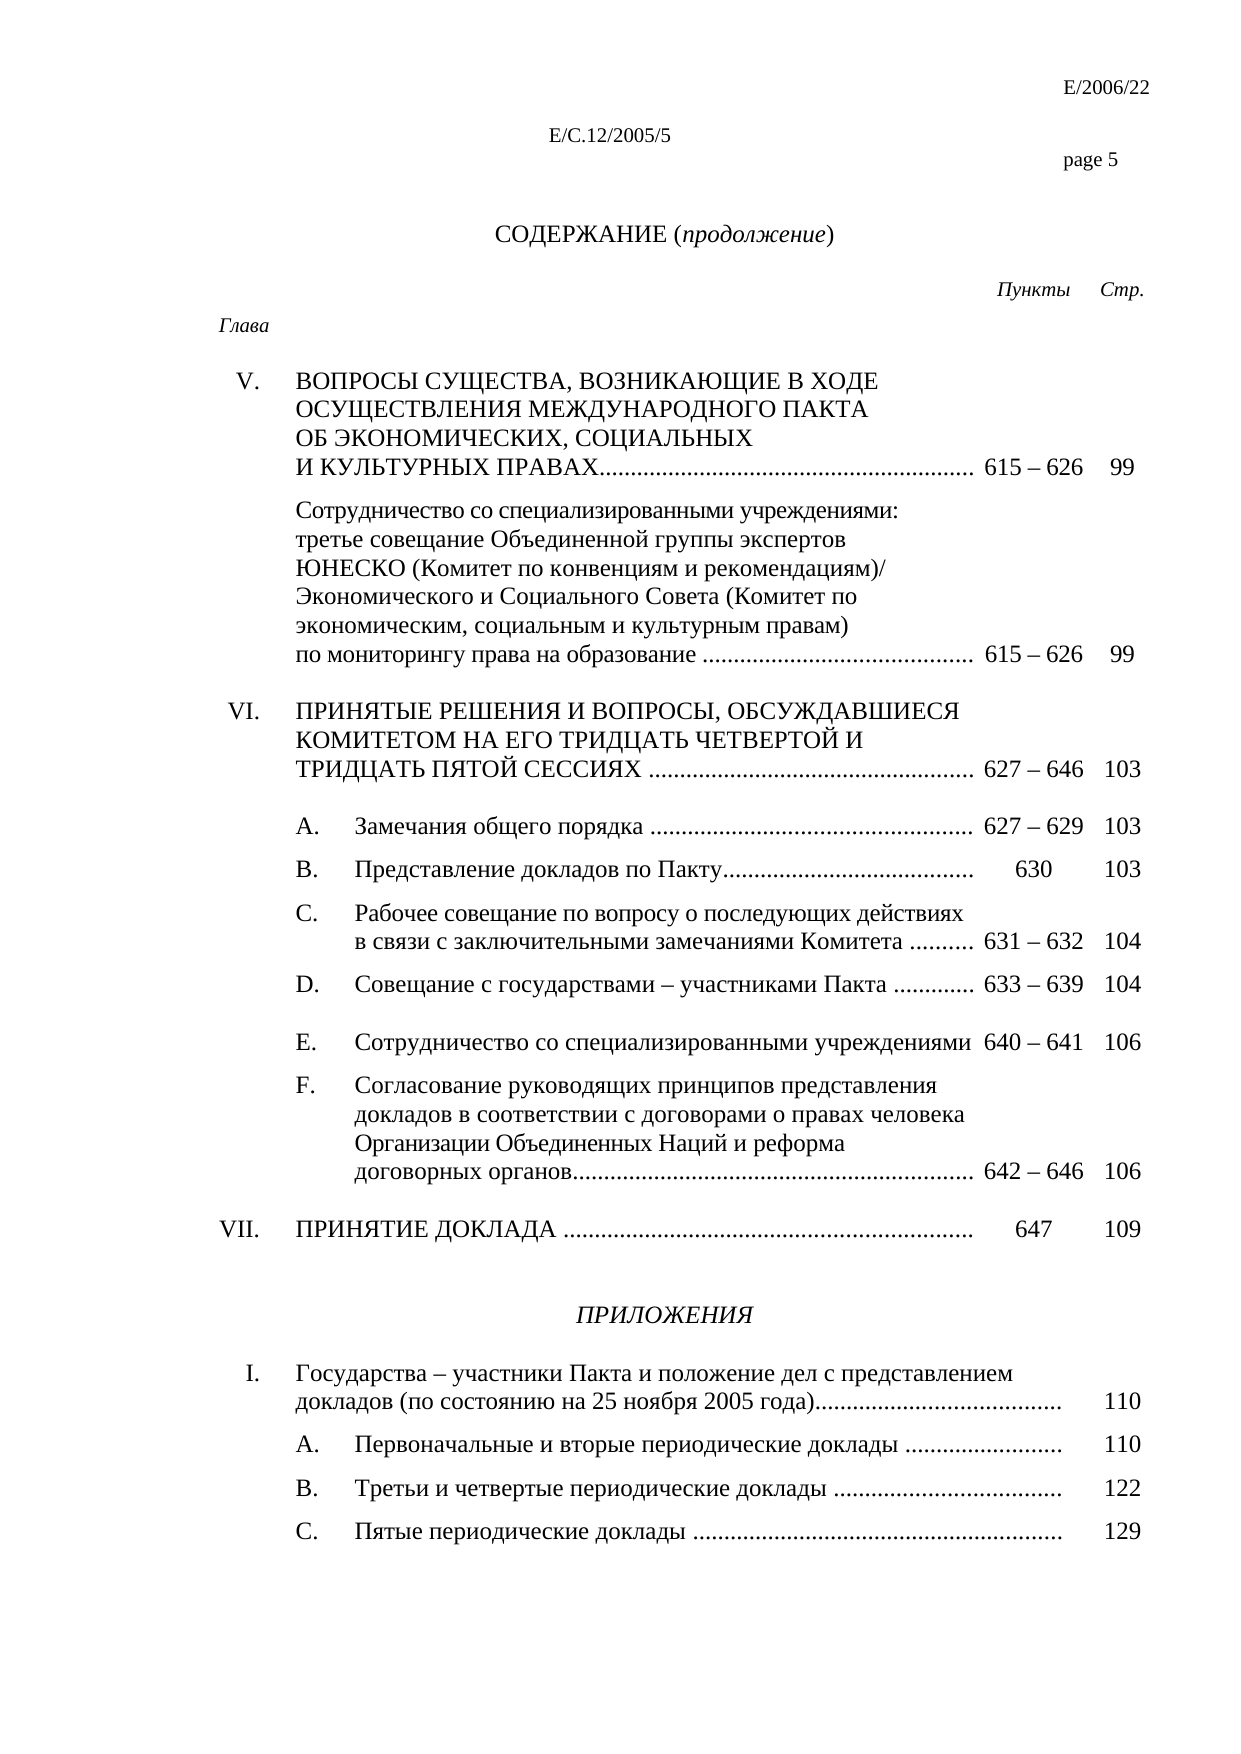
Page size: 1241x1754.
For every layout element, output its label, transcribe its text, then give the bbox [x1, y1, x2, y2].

text D. Совещание с государствами – участниками Пакта 633 – 639 104 [177, 969, 1152, 998]
text В. Третьи и четвертые периодические доклады 122 [177, 1473, 1152, 1501]
text ПРИЛОЖЕНИЯ [177, 1300, 1152, 1329]
text ОСУЩЕСТВЛЕНИЯ МЕЖДУНАРОДНОГО ПАКТА [177, 394, 1152, 423]
text по мониторингу права на образование 615 – 626 99 [177, 639, 1152, 668]
text С. Пятые периодические доклады 129 [177, 1516, 1152, 1544]
text И КУЛЬТУРНЫХ ПРАВАХ 615 – 626 99 [177, 452, 1152, 481]
text ОБ ЭКОНОМИЧЕСКИХ, СОЦИАЛЬНЫХ [177, 423, 1152, 452]
text в связи с заключительными замечаниями Комитета 631 – 632 104 [177, 926, 1152, 955]
text докладов (по состоянию на 25 ноября 2005 года) 110 [177, 1386, 1152, 1415]
text договорных органов 642 – 646 106 [177, 1156, 1152, 1185]
text E. Сотрудничество со специализированными учреждениями 640 – 641 106 [177, 1027, 1152, 1056]
text СОДЕРЖАНИЕ (продолжение) [177, 219, 1152, 248]
text VII. ПРИНЯТИЕ ДОКЛАДА 647 109 [177, 1214, 1152, 1243]
text Экономического и Социального Совета (Комитет по [177, 581, 1152, 610]
text Глава [177, 313, 1152, 337]
text V. ВОПРОСЫ СУЩЕСТВА, ВОЗНИКАЮЩИЕ В ХОДЕ [177, 366, 1152, 394]
text экономическим, социальным и культурным правам) [177, 610, 1152, 639]
text А. Первоначальные и вторые периодические доклады 110 [177, 1429, 1152, 1458]
text ЮНЕСКО (Комитет по конвенциям и рекомендациям)/ [177, 553, 1152, 581]
text третье совещание Объединенной группы экспертов [177, 524, 1152, 553]
text I. Государства – участники Пакта и положение дел с представлением [177, 1358, 1152, 1386]
text С. Рабочее совещание по вопросу о последующих действиях [177, 898, 1152, 926]
text КОМИТЕТОМ НА ЕГО ТРИДЦАТЬ ЧЕТВЕРТОЙ И [177, 725, 1152, 754]
text Сотрудничество со специализированными учреждениями: [177, 495, 1152, 524]
text F. Cогласование руководящих принципов представления [177, 1070, 1152, 1099]
text VI. ПРИНЯТЫЕ РЕШЕНИЯ И ВОПРОСЫ, ОБСУЖДАВШИЕСЯ [177, 696, 1152, 725]
text B. Представление докладов по Пакту 630 103 [177, 854, 1152, 883]
text докладов в соответствии с договорами о правах человека [177, 1099, 1152, 1128]
text Организации Объединенных Наций и реформа [177, 1128, 1152, 1156]
text A. Замечания общего порядка 627 – 629 103 [177, 811, 1152, 840]
text Пункты Стр. [177, 277, 1152, 301]
text ТРИДЦАТЬ ПЯТОЙ СЕССИЯХ 627 – 646 103 [177, 754, 1152, 783]
